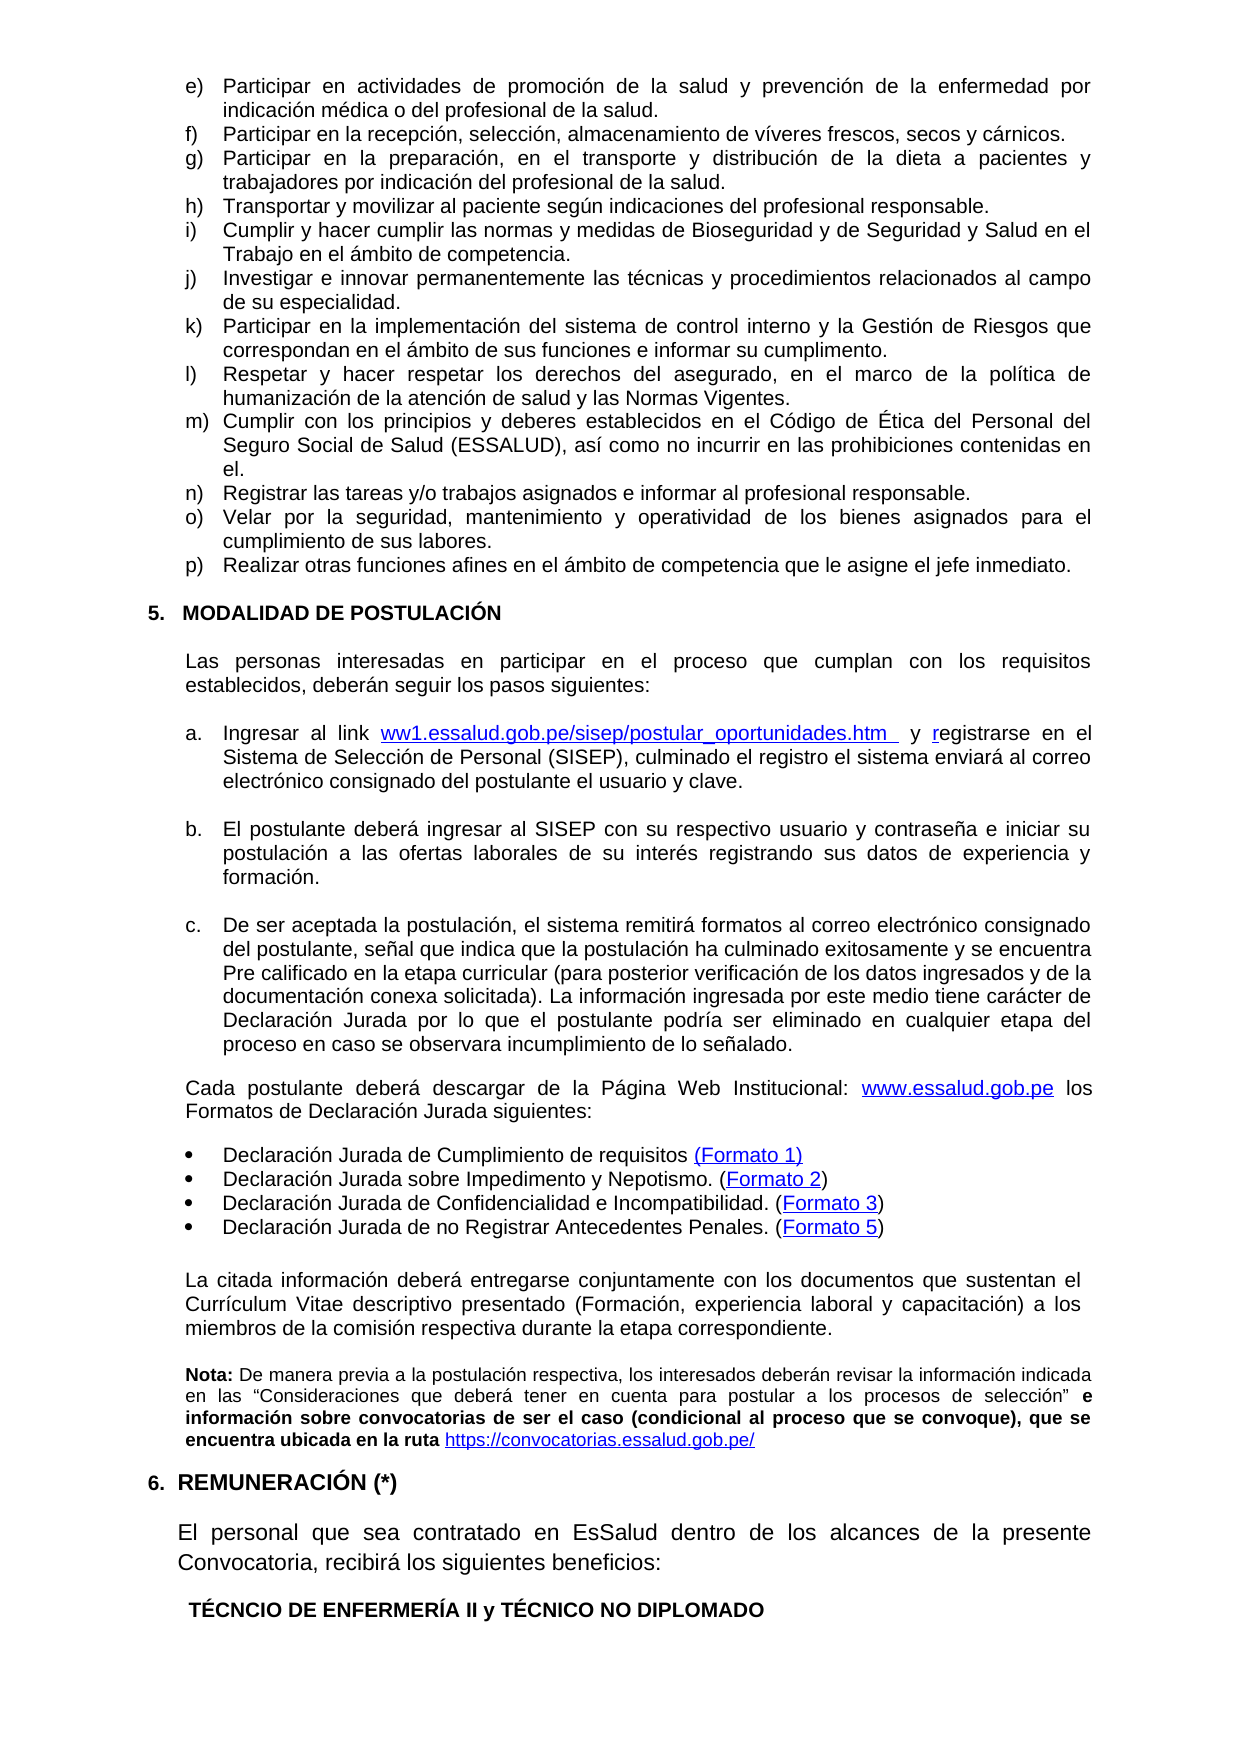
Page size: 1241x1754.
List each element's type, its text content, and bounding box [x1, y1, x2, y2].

list Respetar y hacer respetar los derechos del asegurado, en el marco de la política de humanización de la atención de salud y las Normas Vigentes. [185, 361, 1092, 409]
list Transportar y movilizar al paciente según indicaciones del profesional responsable. [185, 194, 1092, 218]
list Participar en la recepción, selección, almacenamiento de víveres frescos, secos y cárnicos. [185, 122, 1092, 146]
list REMUNERACIÓN (*) [148, 1469, 1092, 1495]
list Velar por la seguridad, mantenimiento y operatividad de los bienes asignados para el cumplimiento de sus labores. [185, 505, 1092, 553]
text Las personas interesadas en participar en el proceso que cumplan con los requisitos establecidos, deberán seguir los pasos siguientes: [185, 649, 1092, 697]
list Cumplir con los principios y deberes establecidos en el Código de Ética del Personal del Seguro Social de Salud (ESSALUD), así como no incurrir en las prohibiciones contenidas en el. [185, 409, 1092, 481]
list Participar en la preparación, en el transporte y distribución de la dieta a pacientes y trabajadores por indicación del profesional de la salud. [185, 146, 1092, 194]
list Realizar otras funciones afines en el ámbito de competencia que le asigne el jefe inmediato. [185, 553, 1092, 577]
text TÉCNCIO DE ENFERMERÍA II y TÉCNICO NO DIPLOMADO [188, 1598, 1092, 1622]
list Cada postulante deberá descargar de Institucional: www.essalud.gob.pe los Formatos de Declaración Jurada siguientes: [185, 1075, 1092, 1123]
list Participar en actividades de promoción de la salud y prevención de la enfermedad por indicación médica o del profesional de la salud. [185, 74, 1092, 122]
list Declaración Jurada de Confidencialidad e Incompatibilidad. (Formato 3) [185, 1191, 1092, 1214]
list Cumplir y hacer cumplir las normas y medidas de Bioseguridad y de Seguridad y Salud en el Trabajo en el ámbito de competencia. [185, 218, 1092, 266]
list La citada información deberá entregarse conjuntamente con los documentos que sustentan el Currículum Vitae descriptivo presentado (Formación, experiencia laboral y capacitación) a los miembros de la comisión respectiva durante la etapa correspondiente. [185, 1268, 1082, 1340]
list El postulante deberá ingresar al SISEP con su respectivo usuario y contraseña e iniciar su postulación a las ofertas laborales de su interés registrando sus datos de experiencia y formación. [185, 817, 1092, 888]
list Declaración Jurada sobre Impedimento y Nepotismo. (Formato 2) [185, 1166, 1092, 1191]
list Declaración Jurada de Cumplimiento de requisitos (Formato 1) [185, 1142, 1092, 1166]
list De ser aceptada la postulación, el sistema remitirá formatos al correo electrónico consignado del postulante, señal que indica que la postulación ha culminado exitosamente y se encuentra Pre calificado en la etapa curricular (para posterior verificación de los datos ingresados y de la documentación conexa solicitada). La información ingresada por este medio tiene carácter de Declaración Jurada por lo que el postulante podría ser eliminado en cualquier etapa del proceso en caso se observara incumplimiento de lo señalado. [185, 912, 1092, 1056]
list Declaración Jurada de no Registrar Antecedentes Penales. (Formato 5) [185, 1214, 1092, 1239]
list El personal que sea contratado en EsSalud dentro de los alcances de la presente Convocatoria, recibirá los siguientes beneficios: [177, 1518, 1092, 1575]
list Investigar e innovar permanentemente las técnicas y procedimientos relacionados al campo de su especialidad. [185, 266, 1092, 313]
list Registrar las tareas y/o trabajos asignados e informar al profesional responsable. [185, 481, 1092, 505]
text 5. MODALIDAD DE POSTULACIÓN [148, 601, 1092, 625]
list Ingresar al link ww1.essalud.gob.pe/sisep/postular_oportunidades.htm y registrarse en el Sistema de Selección de Personal (SISEP), culminado el registro el sistema enviará al correo electrónico consignado del postulante el usuario y clave. [185, 721, 1092, 793]
list Participar en la implementación del sistema de control interno y la Gestión de Riesgos que correspondan en el ámbito de sus funciones e informar su cumplimento. [185, 313, 1092, 361]
text Nota: De manera previa a la postulación respectiva, los interesados deberán revisar la información indicada en las “Consideraciones que deberá tener en cuenta para postular a los procesos de selección” e información sobre convocatorias de ser el caso (condicional al proceso que se convoque), que se encuentra ubicada en la ruta https://convocatorias.essalud.gob.pe/ [185, 1364, 1092, 1450]
